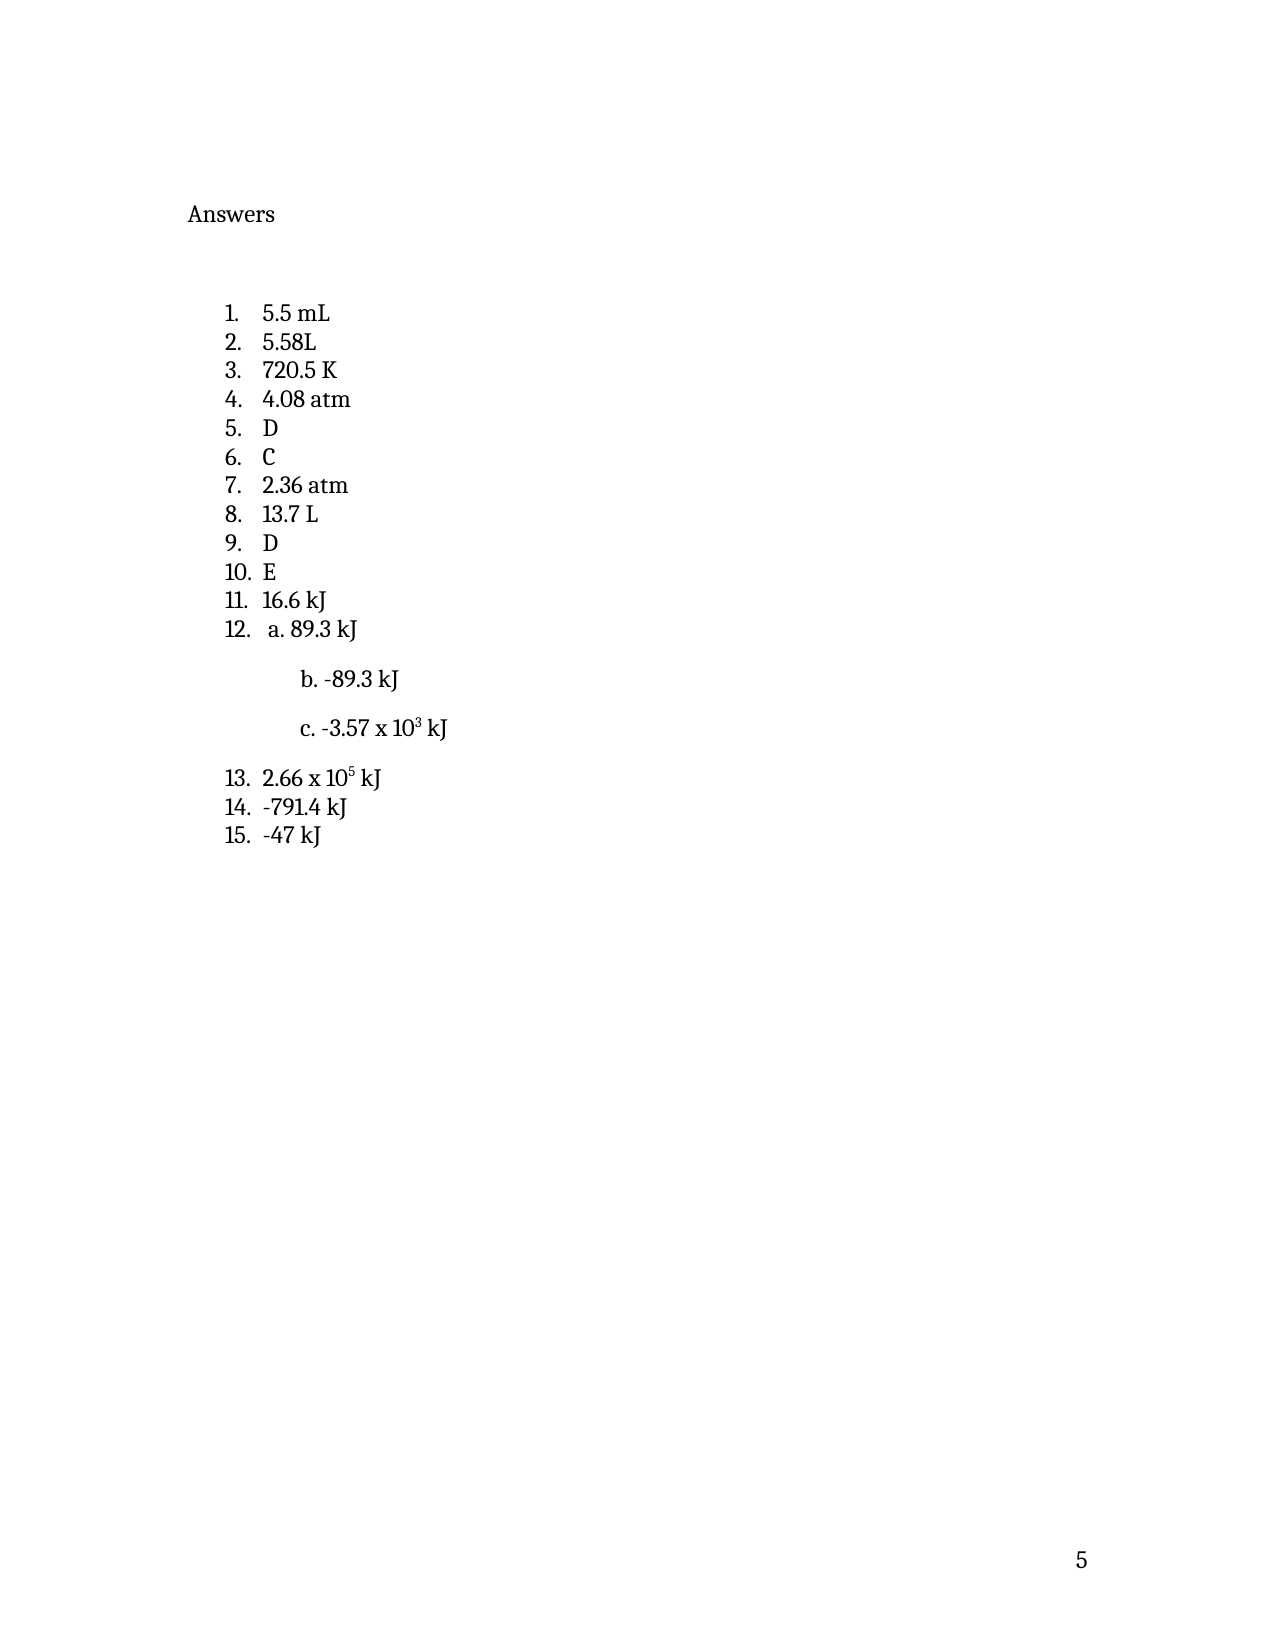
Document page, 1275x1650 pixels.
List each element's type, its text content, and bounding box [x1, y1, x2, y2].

list 5.5 mL [225, 299, 1087, 327]
list 2.66 x 105 kJ [225, 764, 1087, 792]
text b. -89.3 kJ [300, 664, 1087, 693]
list 13.7 L [225, 500, 1087, 529]
list 16.6 kJ [225, 586, 1087, 615]
text Answers [187, 199, 1087, 228]
list 2.36 atm [225, 471, 1087, 500]
list 5.58L [225, 327, 1087, 356]
list E [225, 557, 1087, 586]
list C [225, 442, 1087, 471]
list -791.4 kJ [225, 792, 1087, 821]
text c. -3.57 x 103 kJ [300, 714, 1087, 743]
list D [225, 414, 1087, 442]
list 720.5 K [225, 356, 1087, 385]
list 4.08 atm [225, 385, 1087, 414]
list a. 89.3 kJ [225, 615, 1087, 644]
list D [225, 529, 1087, 557]
list -47 kJ [225, 821, 1087, 850]
